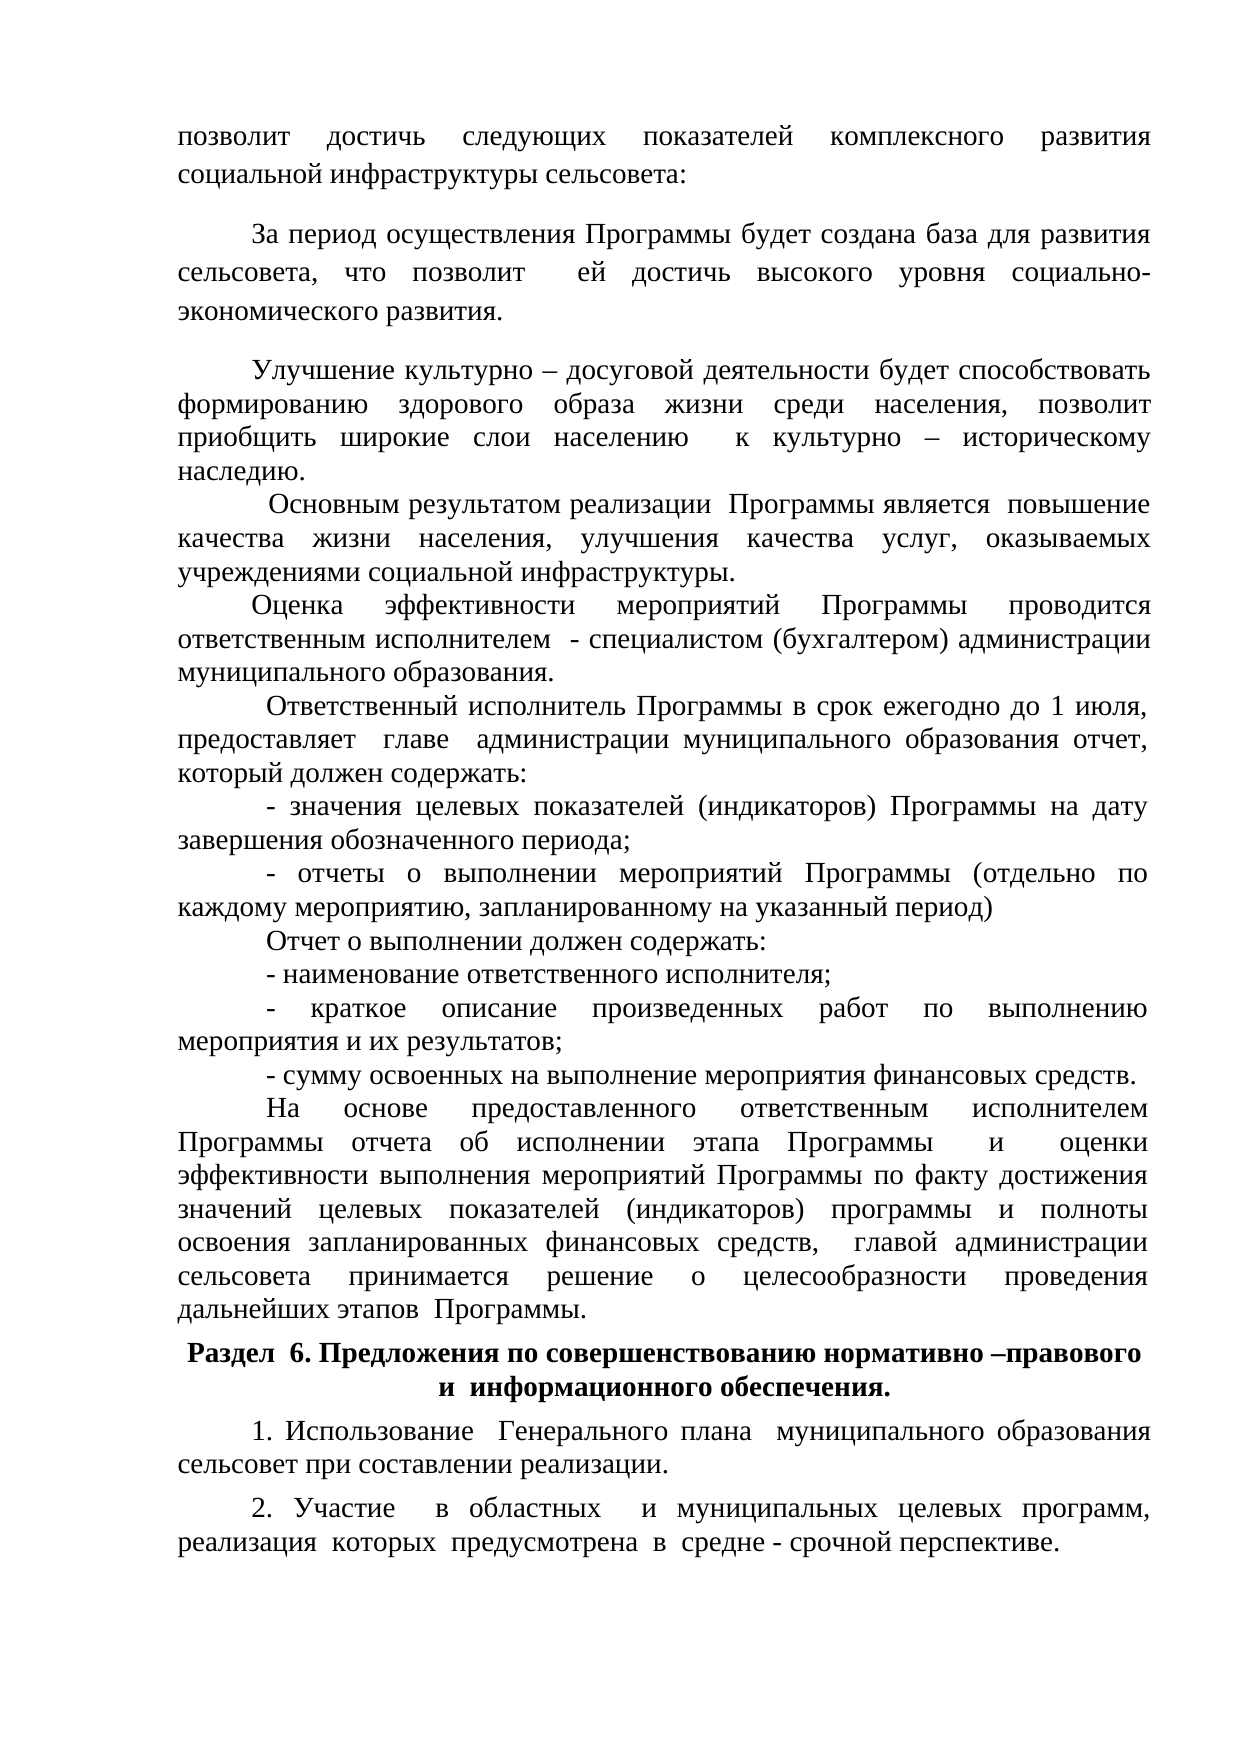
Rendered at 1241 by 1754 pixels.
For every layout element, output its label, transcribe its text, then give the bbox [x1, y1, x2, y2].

text Отчет о выполнении должен содержать: [177, 923, 1149, 956]
text - значения целевых показателей (индикаторов) Программы на дату завершения обозначенного периода; [177, 788, 1149, 856]
text Раздел 6. Предложения по совершенствованию нормативно –правового и информационного обеспечения. [177, 1336, 1152, 1403]
text Ответственный исполнитель Программы в срок ежегодно до 1 июля, предоставляет главе администрации муниципального образования отчет, который должен содержать: [177, 688, 1149, 788]
text - отчеты о выполнении мероприятий Программы (отдельно по каждому мероприятию, запланированному на указанный период) [177, 856, 1149, 923]
text - сумму освоенных на выполнение мероприятия финансовых средств. [177, 1057, 1149, 1090]
text 2. Участие в областных и муниципальных целевых программ, реализация которых предусмотрена в средне - срочной перспективе. [177, 1491, 1152, 1558]
text На основе предоставленного ответственным исполнителем Программы отчета об исполнении этапа Программы и оценки эффективности выполнения мероприятий Программы по факту достижения значений целевых показателей (индикаторов) программы и полноты освоения запланированных финансовых средств, главой администрации сельсовета принимается решение о целесообразности проведения дальнейших этапов Программы. [177, 1090, 1149, 1325]
text 1. Использование Генерального плана муниципального образования сельсовет при составлении реализации. [177, 1413, 1152, 1480]
text - наименование ответственного исполнителя; [177, 956, 1149, 990]
text Оценка эффективности мероприятий Программы проводится ответственным исполнителем - специалистом (бухгалтером) администрации муниципального образования. [177, 587, 1152, 688]
text - краткое описание произведенных работ по выполнению мероприятия и их результатов; [177, 990, 1149, 1057]
text Улучшение культурно – досуговой деятельности будет способствовать формированию здорового образа жизни среди населения, позволит приобщить широкие слои населению к культурно – историческому наследию. [177, 352, 1152, 487]
text За период осуществления Программы будет создана база для развития сельсовета, что позволит ей достичь высокого уровня социально-экономического развития. [177, 216, 1152, 327]
text Основным результатом реализации Программы является повышение качества жизни населения, улучшения качества услуг, оказываемых учреждениями социальной инфраструктуры. [177, 487, 1152, 587]
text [177, 118, 1152, 190]
